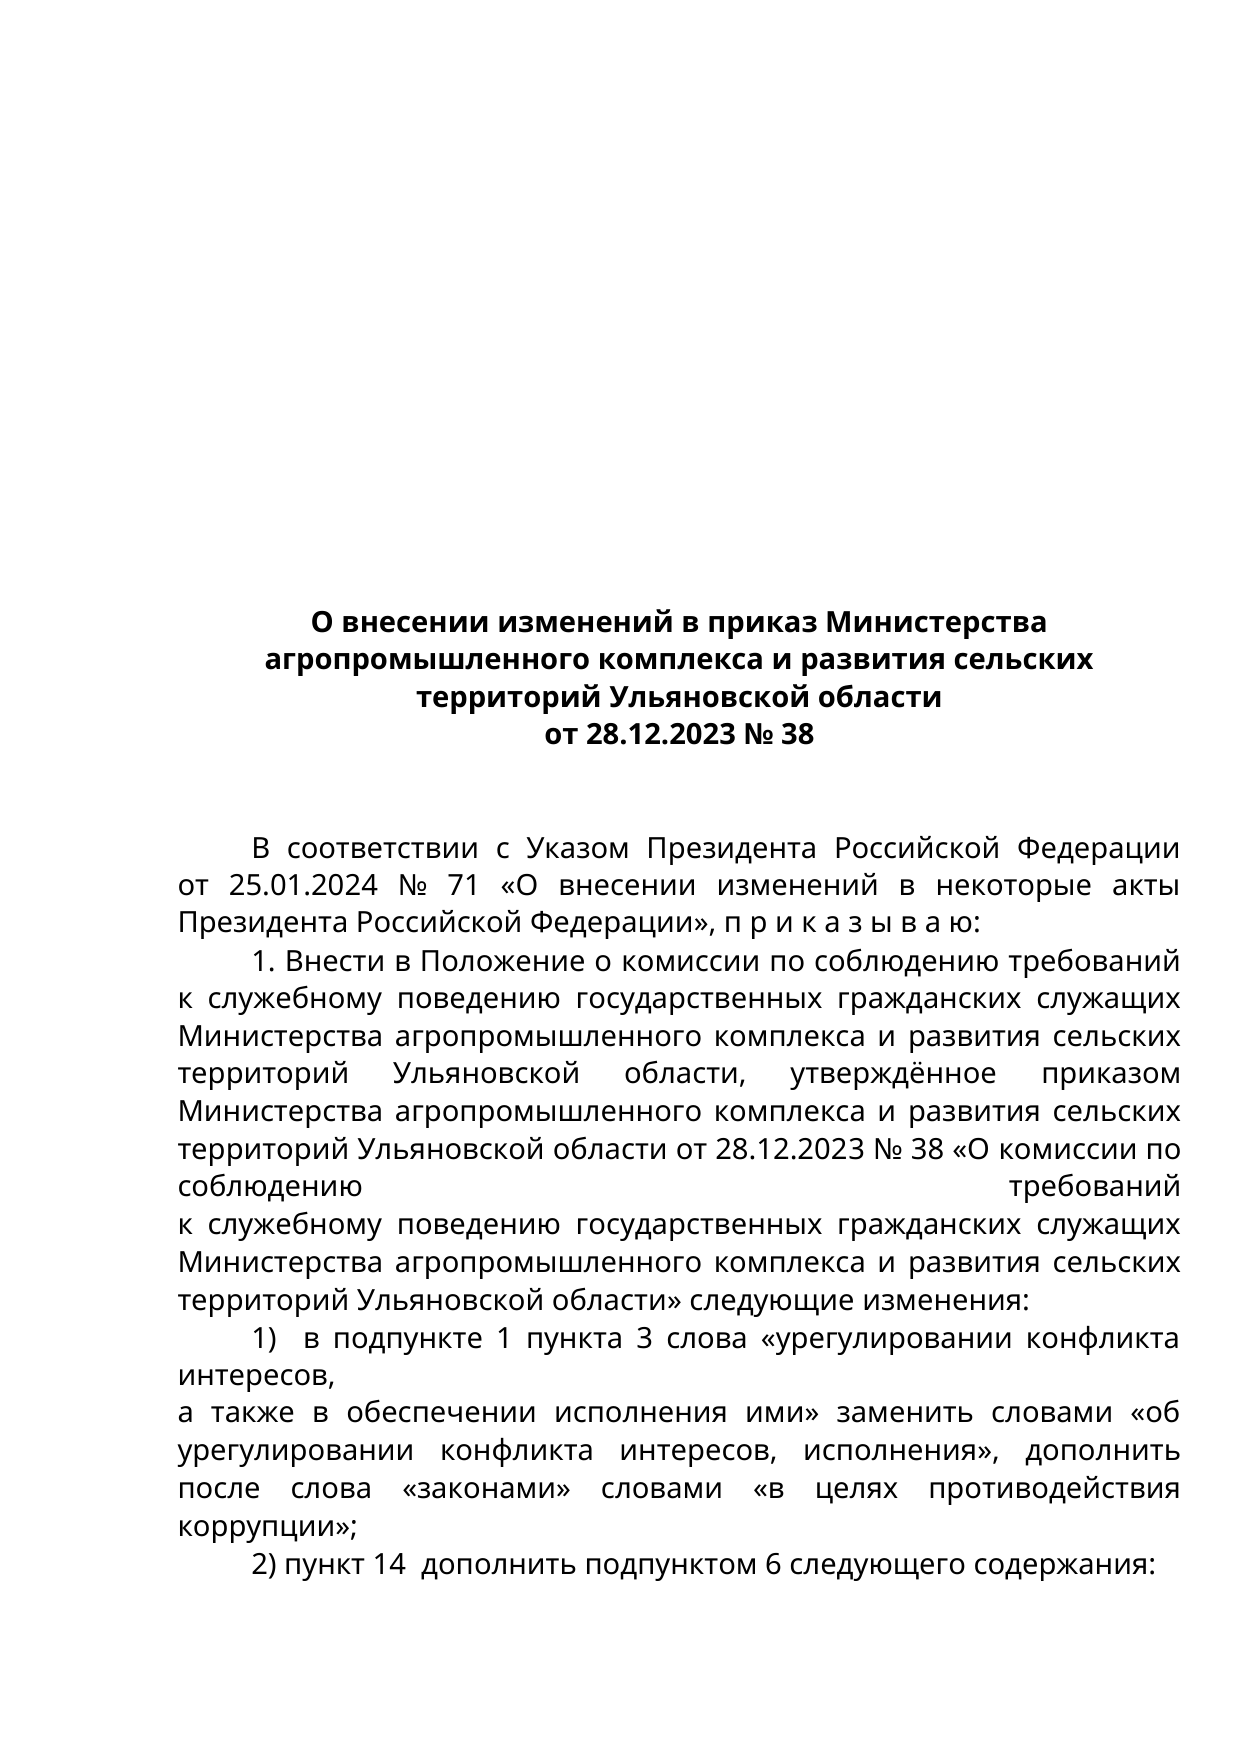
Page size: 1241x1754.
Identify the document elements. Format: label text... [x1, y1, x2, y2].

text О внесении изменений в приказ Министерства агропромышленного комплекса и развития сельских территорий Ульяновской области от 28.12.2023 № 38 [177, 602, 1181, 753]
text 2) пункт 14 дополнить подпунктом 6 следующего содержания: [177, 1544, 1181, 1582]
text 1. Внести в Положение о комиссии по соблюдению требований к служебному поведению государственных гражданских служащих Министерства агропромышленного комплекса и развития сельских территорий Ульяновской области, утверждённое приказом Министерства агропромышленного комплекса и развития сельских территорий Ульяновской области от 28.12.2023 № 38 «О комиссии по соблюдению требований к служебному поведению государственных гражданских служащих Министерства агропромышленного комплекса и развития сельских территорий Ульяновской области» следующие изменения: [177, 941, 1181, 1318]
text В соответствии с Указом Президента Российской Федерации от 25.01.2024 № 71 «О внесении изменений в некоторые акты Президента Российской Федерации», п р и к а з ы в а ю: [177, 828, 1181, 941]
text 1) в подпункте 1 пункта 3 слова «урегулировании конфликта интересов, а также в обеспечении исполнения ими» заменить словами «об урегулировании конфликта интересов, исполнения», дополнить после слова «законами» словами «в целях противодействия коррупции»; [177, 1318, 1181, 1544]
